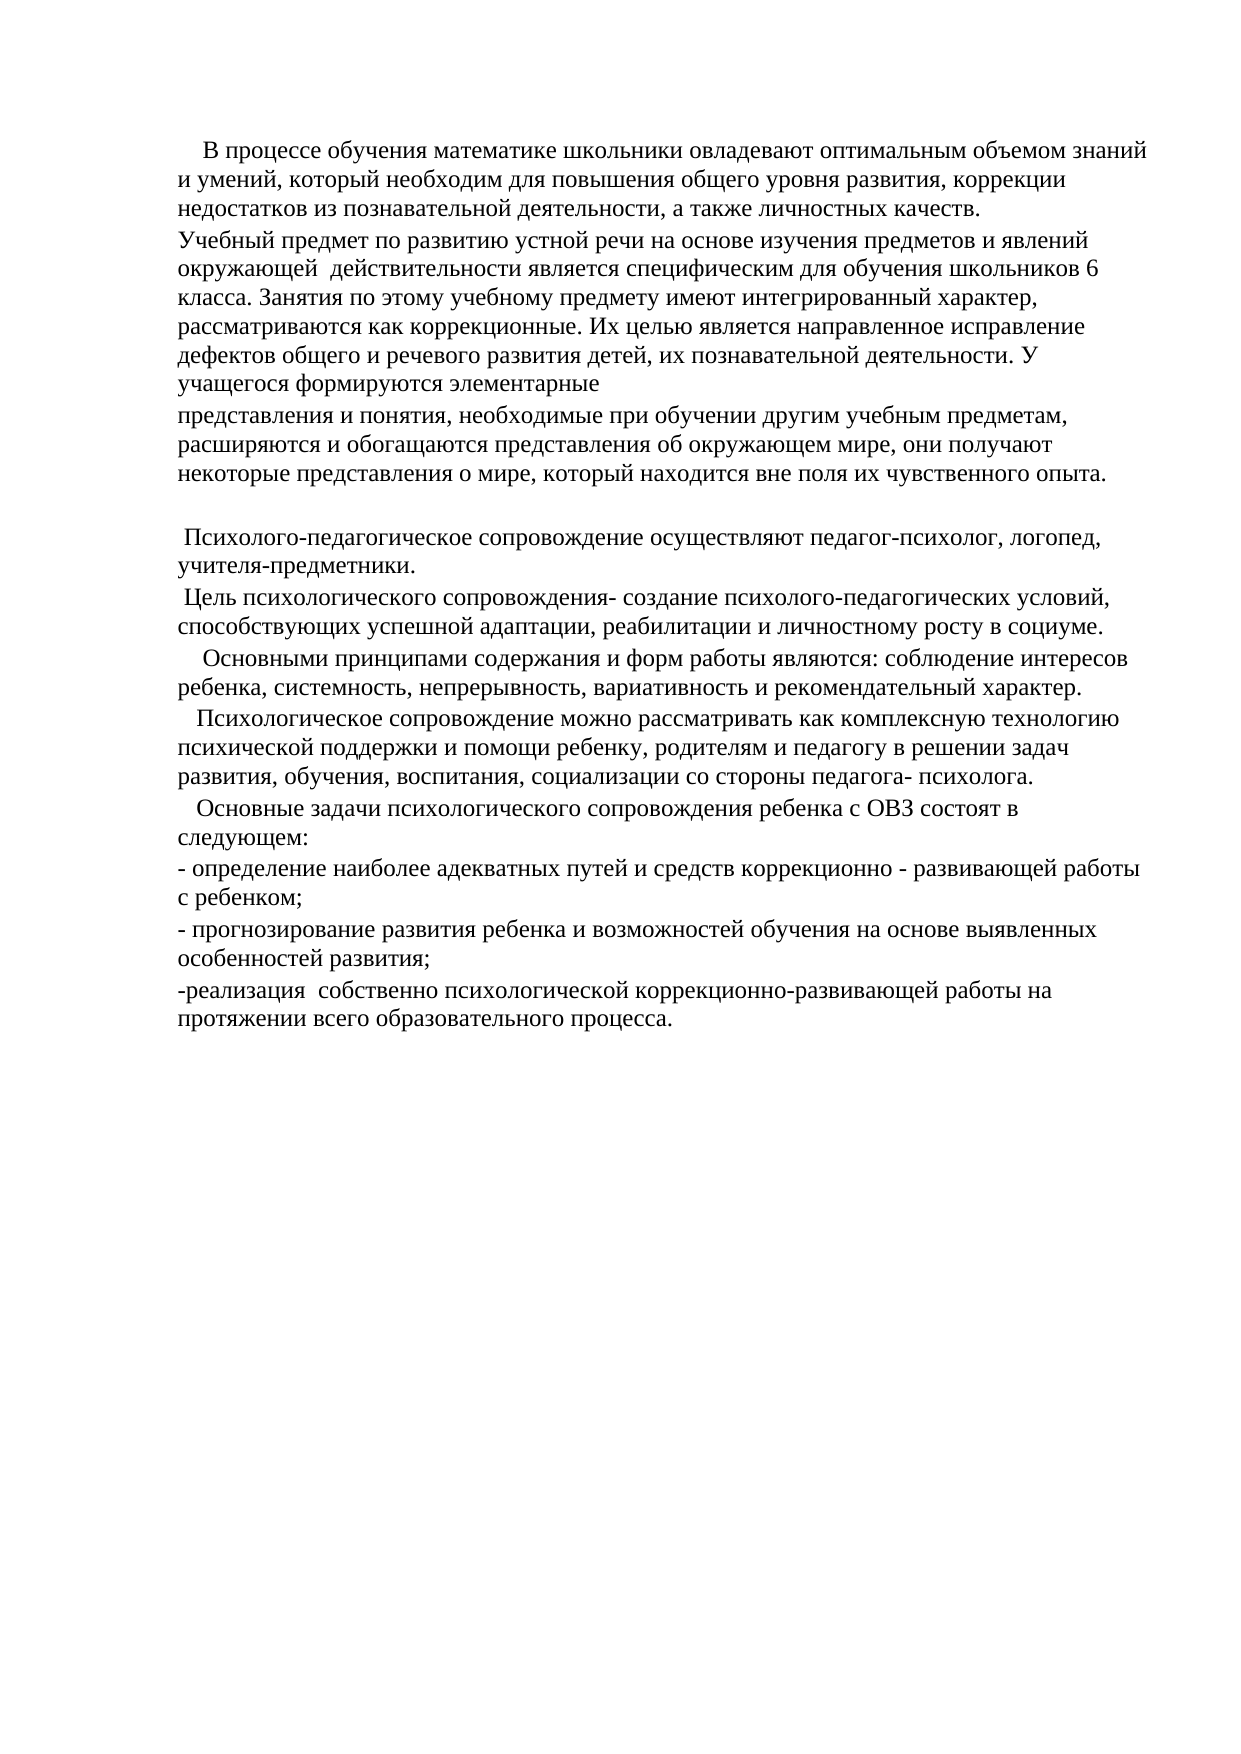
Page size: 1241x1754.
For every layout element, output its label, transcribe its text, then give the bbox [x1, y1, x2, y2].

text Психологическое сопровождение можно рассматривать как комплексную технологию психической поддержки и помощи ребенку, родителям и педагогу в решении задач развития, обучения, воспитания, социализации со стороны педагога- психолога. [177, 703, 1152, 790]
text В процессе обучения математике школьники овладевают оптимальным объемом знаний и умений, который необходим для повышения общего уровня развития, коррекции недостатков из познавательной деятельности, а также личностных качеств. [177, 135, 1152, 222]
text Цель психологического сопровождения- создание психолого-педагогических условий, способствующих успешной адаптации, реабилитации и личностному росту в социуме. [177, 582, 1152, 640]
text - прогнозирование развития ребенка и возможностей обучения на основе выявленных особенностей развития; [177, 914, 1152, 972]
text представления и понятия, необходимые при обучении другим учебным предметам, расширяются и обогащаются представления об окружающем мире, они получают некоторые представления о мире, который находится вне поля их чувственного опыта. [177, 400, 1152, 487]
text - определение наиболее адекватных путей и средств коррекционно - развивающей работы с ребенком; [177, 853, 1152, 911]
text Учебный предмет по развитию устной речи на основе изучения предметов и явлений окружающей действительности является специфическим для обучения школьников 6 класса. Занятия по этому учебному предмету имеют интегрированный характер, рассматриваются как коррекционные. Их целью является направленное исправление дефектов общего и речевого развития детей, их познавательной деятельности. У учащегося формируются элементарные [177, 225, 1152, 397]
text Основные задачи психологического сопровождения ребенка с ОВЗ состоят в следующем: [177, 793, 1152, 850]
text Основными принципами содержания и форм работы являются: соблюдение интересов ребенка, системность, непрерывность, вариативность и рекомендательный характер. [177, 643, 1152, 700]
text Психолого-педагогическое сопровождение осуществляют педагог-психолог, логопед, учителя-предметники. [177, 522, 1152, 579]
text -реализация собственно психологической коррекционно-развивающей работы на протяжении всего образовательного процесса. [177, 975, 1152, 1032]
